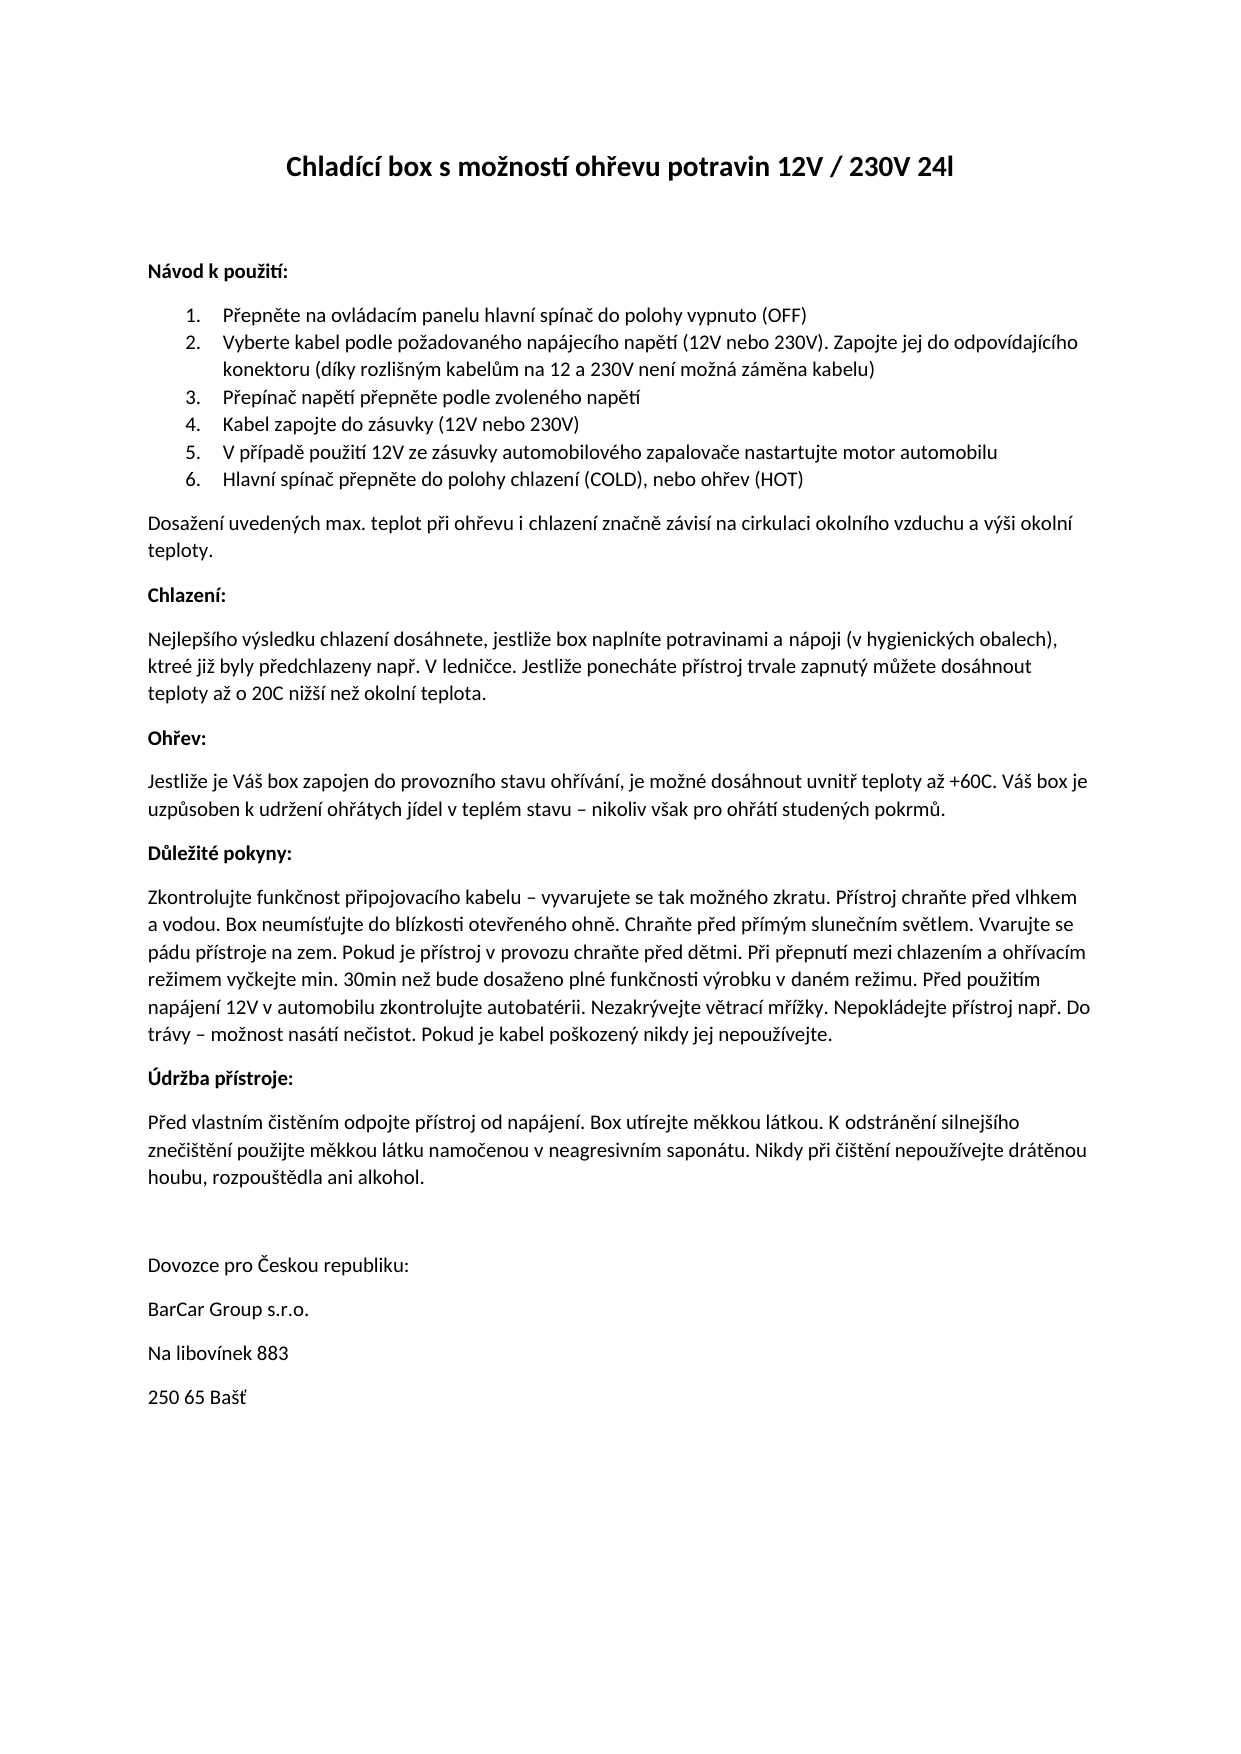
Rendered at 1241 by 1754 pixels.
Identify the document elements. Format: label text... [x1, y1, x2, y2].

text Chladící box s možností ohřevu potravin 12V / 230V 24l [148, 148, 1093, 183]
text Údržba přístroje: [148, 1065, 1093, 1091]
text Před vlastním čistěním odpojte přístroj od napájení. Box utírejte měkkou látkou. K odstránění silnejšího znečištění použijte měkkou látku namočenou v neagresivním saponátu. Nikdy při čištění nepoužívejte drátěnou houbu, rozpouštědla ani alkohol. [148, 1109, 1093, 1189]
list Přepněte na ovládacím panelu hlavní spínač do polohy vypnuto (OFF) [185, 302, 1093, 327]
text Nejlepšího výsledku chlazení dosáhnete, jestliže box naplníte potravinami a nápoji (v hygienických obalech), ktreé již byly předchlazeny např. V ledničce. Jestliže ponecháte přístroj trvale zapnutý můžete dosáhnout teploty až o 20C nižší než okolní teplota. [148, 626, 1093, 706]
text 250 65 Bašť [148, 1384, 1093, 1410]
text Dovozce pro Českou republiku: [148, 1252, 1093, 1278]
text Ohřev: [148, 725, 1093, 750]
text BarCar Group s.r.o. [148, 1296, 1093, 1322]
list Hlavní spínač přepněte do polohy chlazení (COLD), nebo ohřev (HOT) [185, 466, 1093, 492]
text Návod k použití: [148, 258, 1093, 283]
text Na libovínek 883 [148, 1340, 1093, 1366]
text Jestliže je Váš box zapojen do provozního stavu ohřívání, je možné dosáhnout uvnitř teploty až +60C. Váš box je uzpůsoben k udržení ohřátych jídel v teplém stavu – nikoliv však pro ohřátí studených pokrmů. [148, 769, 1093, 822]
list Kabel zapojte do zásuvky (12V nebo 230V) [185, 411, 1093, 437]
text Důležité pokyny: [148, 840, 1093, 866]
text Zkontrolujte funkčnost připojovacího kabelu – vyvarujete se tak možného zkratu. Přístroj chraňte před vlhkem a vodou. Box neumísťujte do blízkosti otevřeného ohně. Chraňte před přímým slunečním světlem. Vvarujte se pádu přístroje na zem. Pokud je přístroj v provozu chraňte před dětmi. Při přepnutí mezi chlazením a ohřívacím režimem vyčkejte min. 30min než bude dosaženo plné funkčnosti výrobku v daném režimu. Před použitím napájení 12V v automobilu zkontrolujte autobatérii. Nezakrývejte větrací mřížky. Nepokládejte přístroj např. Do trávy – možnost nasátí nečistot. Pokud je kabel poškozený nikdy jej nepoužívejte. [148, 884, 1093, 1047]
list Vyberte kabel podle požadovaného napájecího napětí (12V nebo 230V). Zapojte jej do odpovídajícího konektoru (díky rozlišným kabelům na 12 a 230V není možná záměna kabelu) [185, 329, 1093, 382]
text Dosažení uvedených max. teplot při ohřevu i chlazení značně závisí na cirkulaci okolního vzduchu a výši okolní teploty. [148, 510, 1093, 563]
text Chlazení: [148, 582, 1093, 607]
list V případě použití 12V ze zásuvky automobilového zapalovače nastartujte motor automobilu [185, 439, 1093, 464]
list Přepínač napětí přepněte podle zvoleného napětí [185, 384, 1093, 409]
